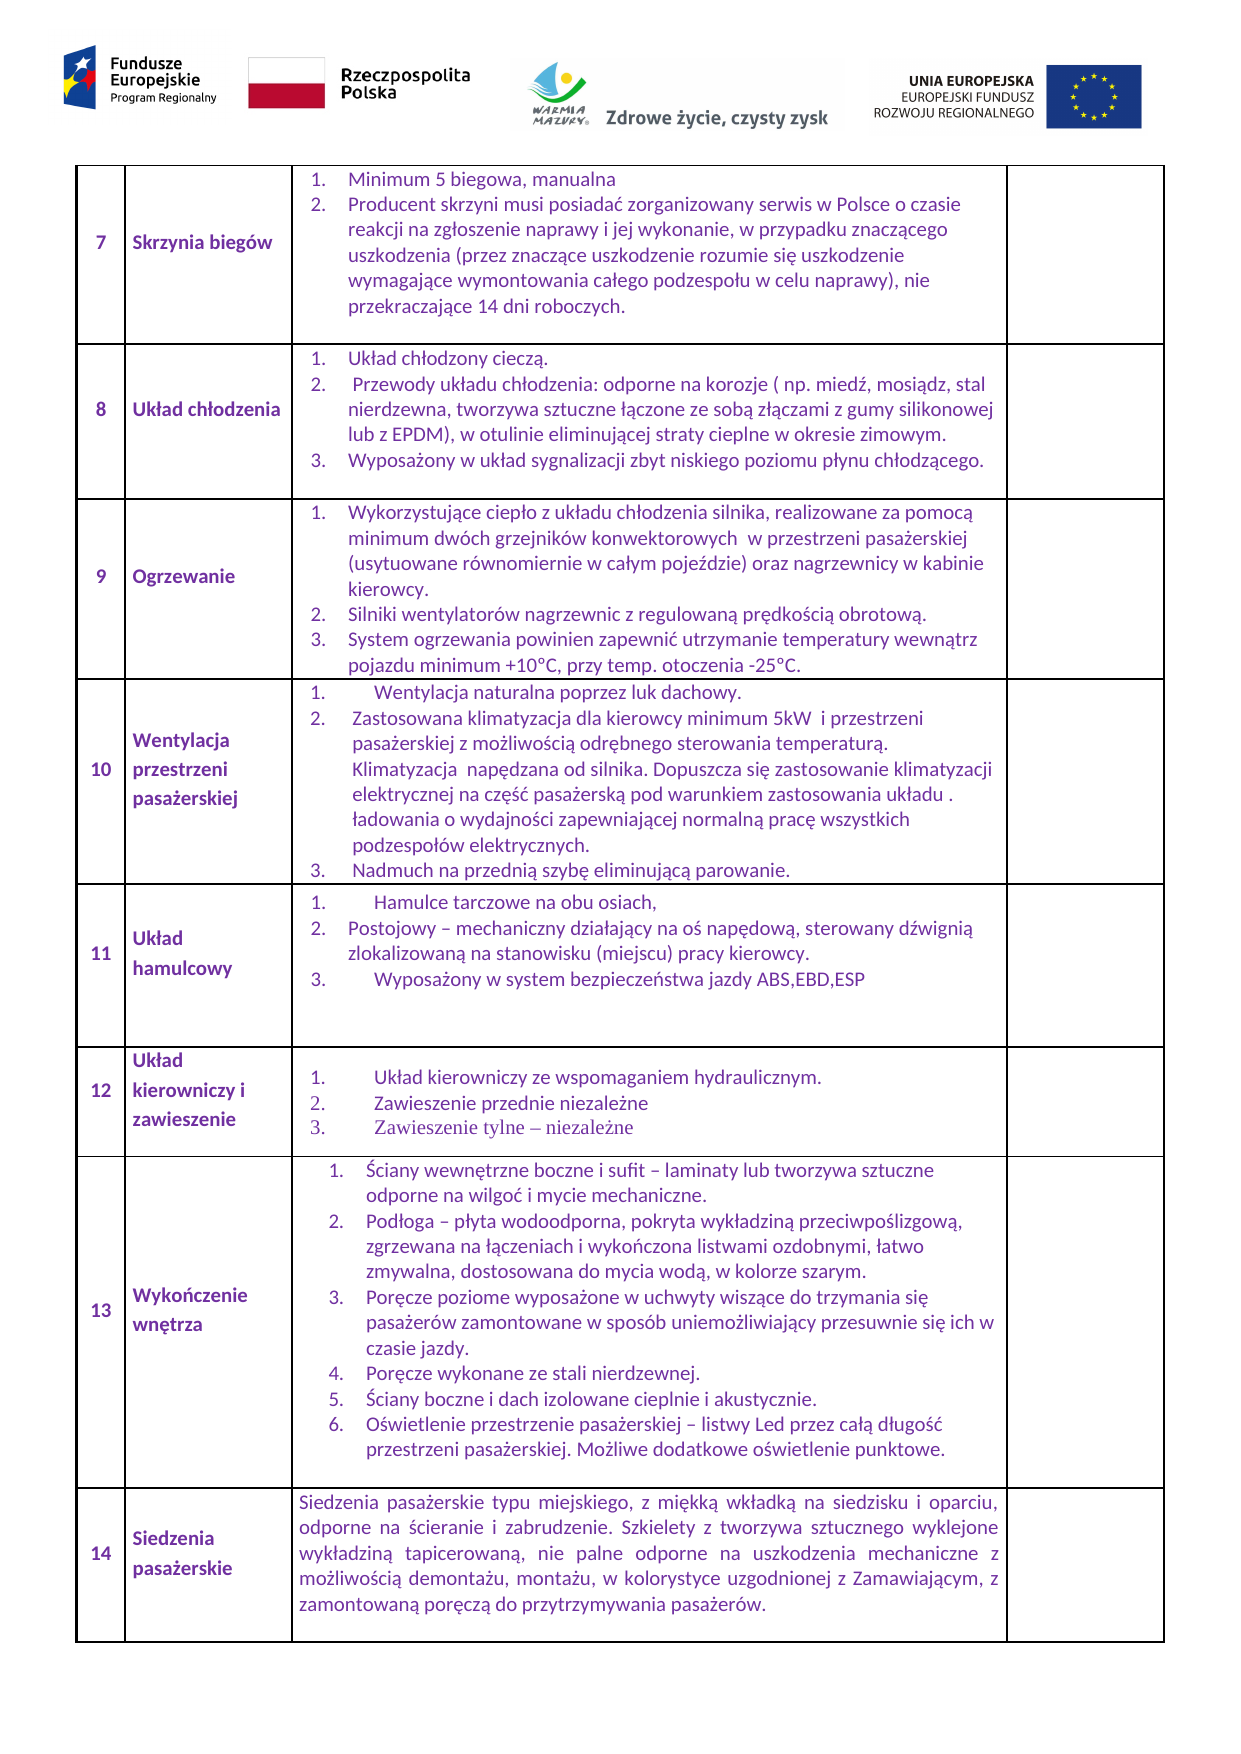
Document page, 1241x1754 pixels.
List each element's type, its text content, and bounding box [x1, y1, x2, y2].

table_cell [1008, 345, 1163, 497]
table_cell 10 [78, 680, 124, 883]
table_cell 11 [78, 885, 124, 1046]
table_cell 13 [78, 1157, 124, 1487]
picture [509, 58, 845, 131]
table_cell Układ kierowniczy ze wspomaganiem hydraulicznym. Zawieszenie przednie niezależne Zawieszenie tylne – niezależne [293, 1048, 1006, 1156]
table_cell Hamulce tarczowe na obu osiach, Postojowy – mechaniczny działający na oś napędową, sterowany dźwignią zlokalizowaną na stanowisku (miejscu) pracy kierowcy. Wyposażony w system bezpieczeństwa jazdy ABS,EBD,ESP [293, 885, 1006, 1046]
table_cell 8 [78, 345, 124, 497]
table_cell Ściany wewnętrzne boczne i sufit – laminaty lub tworzywa sztuczne odporne na wilgoć i mycie mechaniczne. Podłoga – płyta wodoodporna, pokryta wykładziną przeciwpoślizgową, zgrzewana na łączeniach i wykończona listwami ozdobnymi, łatwo zmywalna, dostosowana do mycia wodą, w kolorze szarym. Poręcze poziome wyposażone w uchwyty wiszące do trzymania się pasażerów zamontowane w sposób uniemożliwiający przesuwnie się ich w czasie jazdy. Poręcze wykonane ze stali nierdzewnej. Ściany boczne i dach izolowane cieplnie i akustycznie. Oświetlenie przestrzenie pasażerskiej – listwy Led przez całą długość przestrzeni pasażerskiej. Możliwe dodatkowe oświetlenie punktowe. [293, 1157, 1006, 1487]
table_cell [1008, 1489, 1163, 1641]
table_cell [1008, 885, 1163, 1046]
table_cell Układ chłodzony cieczą. Przewody układu chłodzenia: odporne na korozje ( np. miedź, mosiądz, stal nierdzewna, tworzywa sztuczne łączone ze sobą złączami z gumy silikonowej lub z EPDM), w otulinie eliminującej straty cieplne w okresie zimowym. Wyposażony w układ sygnalizacji zbyt niskiego poziomu płynu chłodzącego. [293, 345, 1006, 497]
table_cell [1008, 500, 1163, 677]
table_cell Wentylacja przestrzeni pasażerskiej [126, 680, 291, 883]
table_cell Minimum 5 biegowa, manualna Producent skrzyni musi posiadać zorganizowany serwis w Polsce o czasie reakcji na zgłoszenie naprawy i jej wykonanie, w przypadku znaczącego uszkodzenia (przez znaczące uszkodzenie rozumie się uszkodzenie wymagające wymontowania całego podzespołu w celu naprawy), nie przekraczające 14 dni roboczych. [293, 166, 1006, 343]
table_cell 12 [78, 1048, 124, 1156]
table_cell Siedzenia pasażerskie [126, 1489, 291, 1641]
picture [48, 29, 486, 125]
picture [868, 58, 1148, 136]
table_cell Wentylacja naturalna poprzez luk dachowy. Zastosowana klimatyzacja dla kierowcy minimum 5kW i przestrzeni pasażerskiej z możliwością odrębnego sterowania temperaturą. Klimatyzacja napędzana od silnika. Dopuszcza się zastosowanie klimatyzacji elektrycznej na część pasażerską pod warunkiem zastosowania układu . ładowania o wydajności zapewniającej normalną pracę wszystkich podzespołów elektrycznych. Nadmuch na przednią szybę eliminującą parowanie. [293, 680, 1006, 883]
table_cell Układ kierowniczy i zawieszenie [126, 1048, 291, 1156]
table_cell 9 [78, 500, 124, 677]
table_cell [1008, 166, 1163, 343]
table_cell [1008, 1157, 1163, 1487]
table_cell [1008, 680, 1163, 883]
table_cell [1008, 1048, 1163, 1156]
table_cell Układ chłodzenia [126, 345, 291, 497]
table_cell Siedzenia pasażerskie typu miejskiego, z miękką wkładką na siedzisku i oparciu, odporne na ścieranie i zabrudzenie. Szkielety z tworzywa sztucznego wyklejone wykładziną tapicerowaną, nie palne odporne na uszkodzenia mechaniczne z możliwością demontażu, montażu, w kolorystyce uzgodnionej z Zamawiającym, z zamontowaną poręczą do przytrzymywania pasażerów. [293, 1489, 1006, 1641]
table_cell Układ hamulcowy [126, 885, 291, 1046]
table_cell Wykorzystujące ciepło z układu chłodzenia silnika, realizowane za pomocą minimum dwóch grzejników konwektorowych w przestrzeni pasażerskiej (usytuowane równomiernie w całym pojeździe) oraz nagrzewnicy w kabinie kierowcy. Silniki wentylatorów nagrzewnic z regulowaną prędkością obrotową. System ogrzewania powinien zapewnić utrzymanie temperatury wewnątrz pojazdu minimum +10ºC, przy temp. otoczenia -25ºC. [293, 500, 1006, 677]
table_cell Ogrzewanie [126, 500, 291, 677]
table_cell Wykończenie wnętrza [126, 1157, 291, 1487]
table_cell Skrzynia biegów [126, 166, 291, 343]
table_cell 7 [78, 166, 124, 343]
table_cell 14 [78, 1489, 124, 1641]
